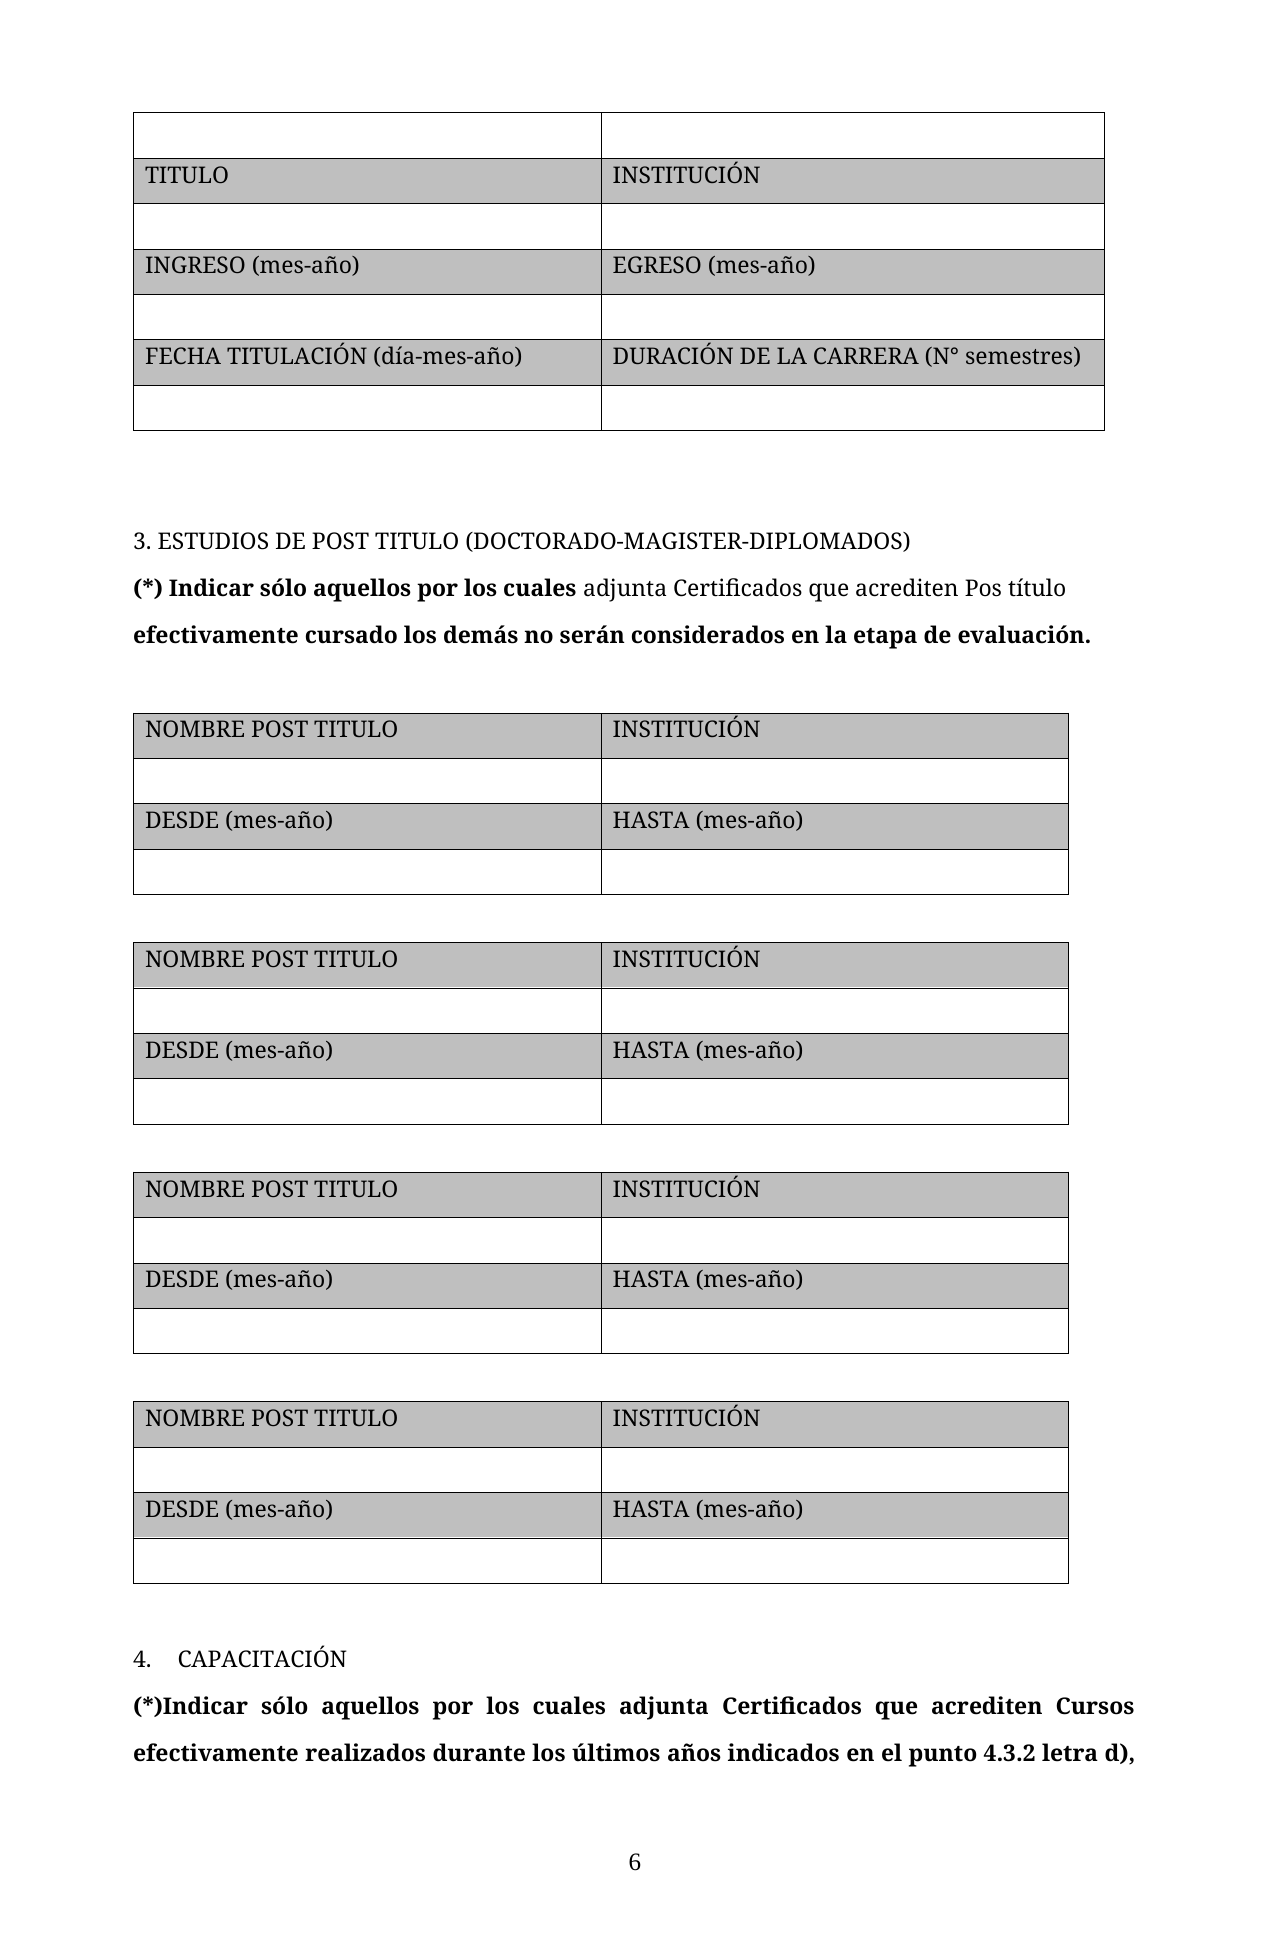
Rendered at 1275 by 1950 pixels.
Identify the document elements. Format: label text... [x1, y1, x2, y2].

table_cell INSTITUCIÓN [602, 159, 1104, 203]
table_header NOMBRE POST TITULO [134, 714, 601, 758]
table_cell [602, 204, 1104, 248]
table_cell [602, 1079, 1068, 1124]
table_cell [602, 113, 1104, 158]
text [133, 1690, 1136, 1768]
table_cell [134, 759, 601, 803]
table_header INSTITUCIÓN [602, 1173, 1068, 1217]
table_cell HASTA (mes-año) [602, 804, 1068, 849]
table_header INSTITUCIÓN [602, 1402, 1068, 1447]
table_cell [134, 989, 601, 1033]
table_cell EGRESO (mes-año) [602, 250, 1104, 294]
table_cell DESDE (mes-año) [134, 804, 601, 849]
text 3. ESTUDIOS DE POST TITULO (DOCTORADO-MAGISTER-DIPLOMADOS) [133, 525, 1136, 556]
table_cell [134, 1539, 601, 1583]
table_cell [602, 989, 1068, 1033]
table_cell [602, 1218, 1068, 1262]
table_cell [134, 1218, 601, 1262]
table_cell HASTA (mes-año) [602, 1264, 1068, 1308]
table_cell FECHA TITULACIÓN (día-mes-año) [134, 340, 601, 385]
table_header NOMBRE POST TITULO [134, 1173, 601, 1217]
table_cell [134, 113, 601, 158]
table_cell TITULO [134, 159, 601, 203]
table_cell [602, 1539, 1068, 1583]
table_cell INGRESO (mes-año) [134, 250, 601, 294]
table_header INSTITUCIÓN [602, 943, 1068, 987]
table_cell HASTA (mes-año) [602, 1493, 1068, 1537]
table_cell [134, 850, 601, 894]
table_cell [602, 1309, 1068, 1353]
table_cell HASTA (mes-año) [602, 1034, 1068, 1078]
table_header NOMBRE POST TITULO [134, 1402, 601, 1447]
table_cell DESDE (mes-año) [134, 1493, 601, 1537]
table_cell [134, 1448, 601, 1492]
list CAPACITACIÓN [133, 1643, 1136, 1674]
table_cell [602, 759, 1068, 803]
table_cell [602, 850, 1068, 894]
table_cell [134, 1309, 601, 1353]
table_cell [134, 1079, 601, 1124]
table_cell [134, 204, 601, 248]
table_cell DURACIÓN DE LA CARRERA (N° semestres) [602, 340, 1104, 385]
table_cell DESDE (mes-año) [134, 1264, 601, 1308]
table_header INSTITUCIÓN [602, 714, 1068, 758]
table_header NOMBRE POST TITULO [134, 943, 601, 987]
table_cell [134, 386, 601, 430]
table_cell [602, 1448, 1068, 1492]
table_cell [134, 295, 601, 339]
table_cell [602, 295, 1104, 339]
text (*) Indicar sólo aquellos por los cuales adjunta Certificados que acrediten Pos título efectivamente cursado los demás no serán considerados en la etapa de evaluación. [133, 572, 1136, 650]
table_cell [602, 386, 1104, 430]
table_cell DESDE (mes-año) [134, 1034, 601, 1078]
